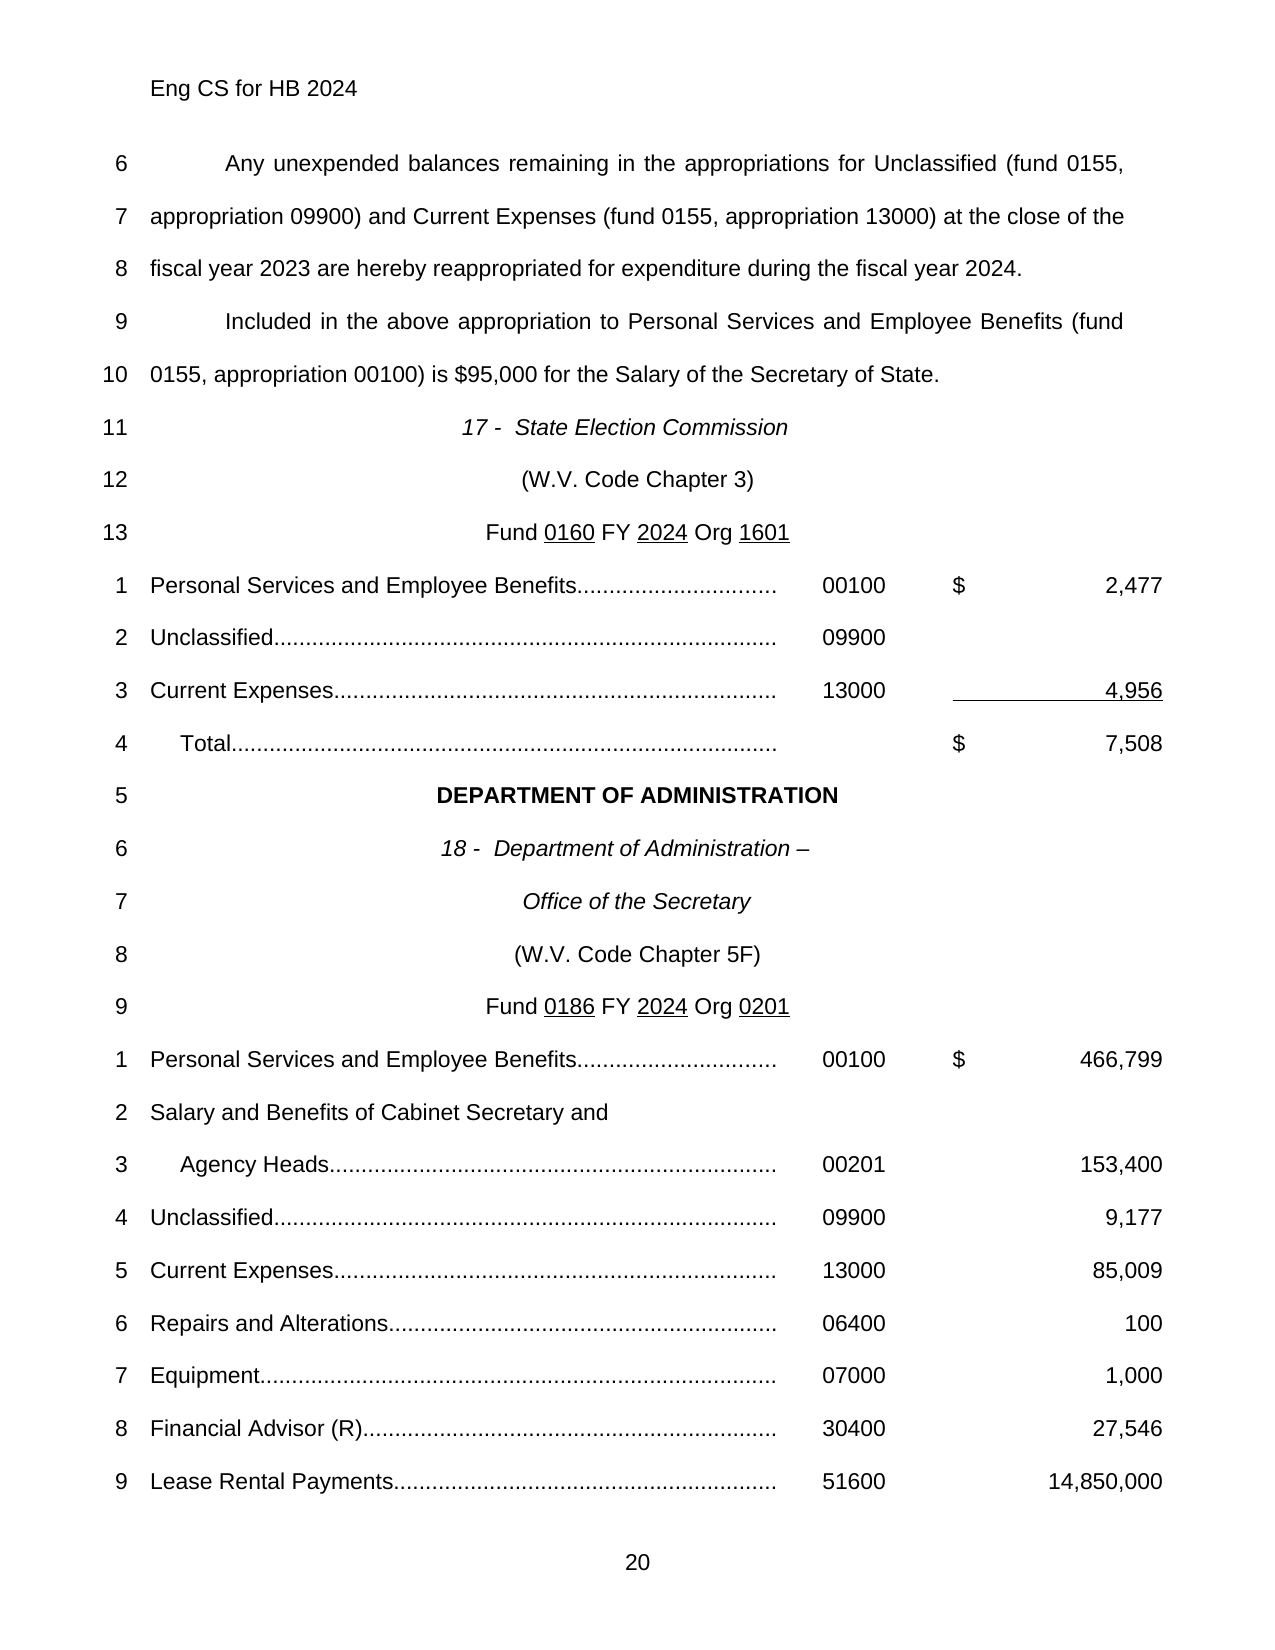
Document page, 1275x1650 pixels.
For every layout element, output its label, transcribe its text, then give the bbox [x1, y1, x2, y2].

text DEPARTMENT OF ADMINISTRATION [150, 782, 1125, 809]
text Financial Advisor (R) 30400 27,546 [150, 1415, 1125, 1441]
list Department of Administration – [150, 835, 1125, 862]
text Unclassified 09900 75 [150, 624, 1125, 651]
text (W.V. Code Chapter 3) [150, 466, 1125, 493]
text Unclassified 09900 9,177 [150, 1204, 1125, 1231]
text Lease Rental Payments 51600 14,850,000 [150, 1468, 1125, 1494]
text Personal Services and Employee Benefits 00100 $ 466,799 [150, 1046, 1125, 1072]
text Repairs and Alterations 06400 100 [150, 1309, 1125, 1336]
text Office of the Secretary [150, 888, 1125, 914]
text Fund 0160 FY 2024 Org 1601 [150, 519, 1125, 545]
text Current Expenses 13000 4,956 [150, 677, 1125, 703]
text Personal Services and Employee Benefits 00100 $ 2,477 [150, 572, 1125, 598]
text Any unexpended balances remaining in the appropriations for Unclassified (fund 0155, appropriation 09900) and Current Expenses (fund 0155, appropriation 13000) at the close of the fiscal year 2023 are hereby reappropriated for expenditure during the fiscal year 2024. [150, 150, 1125, 282]
text Included in the above appropriation to Personal Services and Employee Benefits (fund 0155, appropriation 00100) is $95,000 for the Salary of the Secretary of State. [150, 308, 1125, 387]
text Fund 0186 FY 2024 Org 0201 [150, 993, 1125, 1020]
list State Election Commission [150, 413, 1125, 440]
text Agency Heads 00201 153,400 [150, 1151, 1125, 1178]
text Current Expenses 13000 85,009 [150, 1257, 1125, 1283]
text Total $ 7,508 [150, 730, 1125, 756]
text Equipment 07000 1,000 [150, 1362, 1125, 1389]
text (W.V. Code Chapter 5F) [150, 941, 1125, 967]
text Salary and Benefits of Cabinet Secretary and [150, 1099, 1125, 1125]
